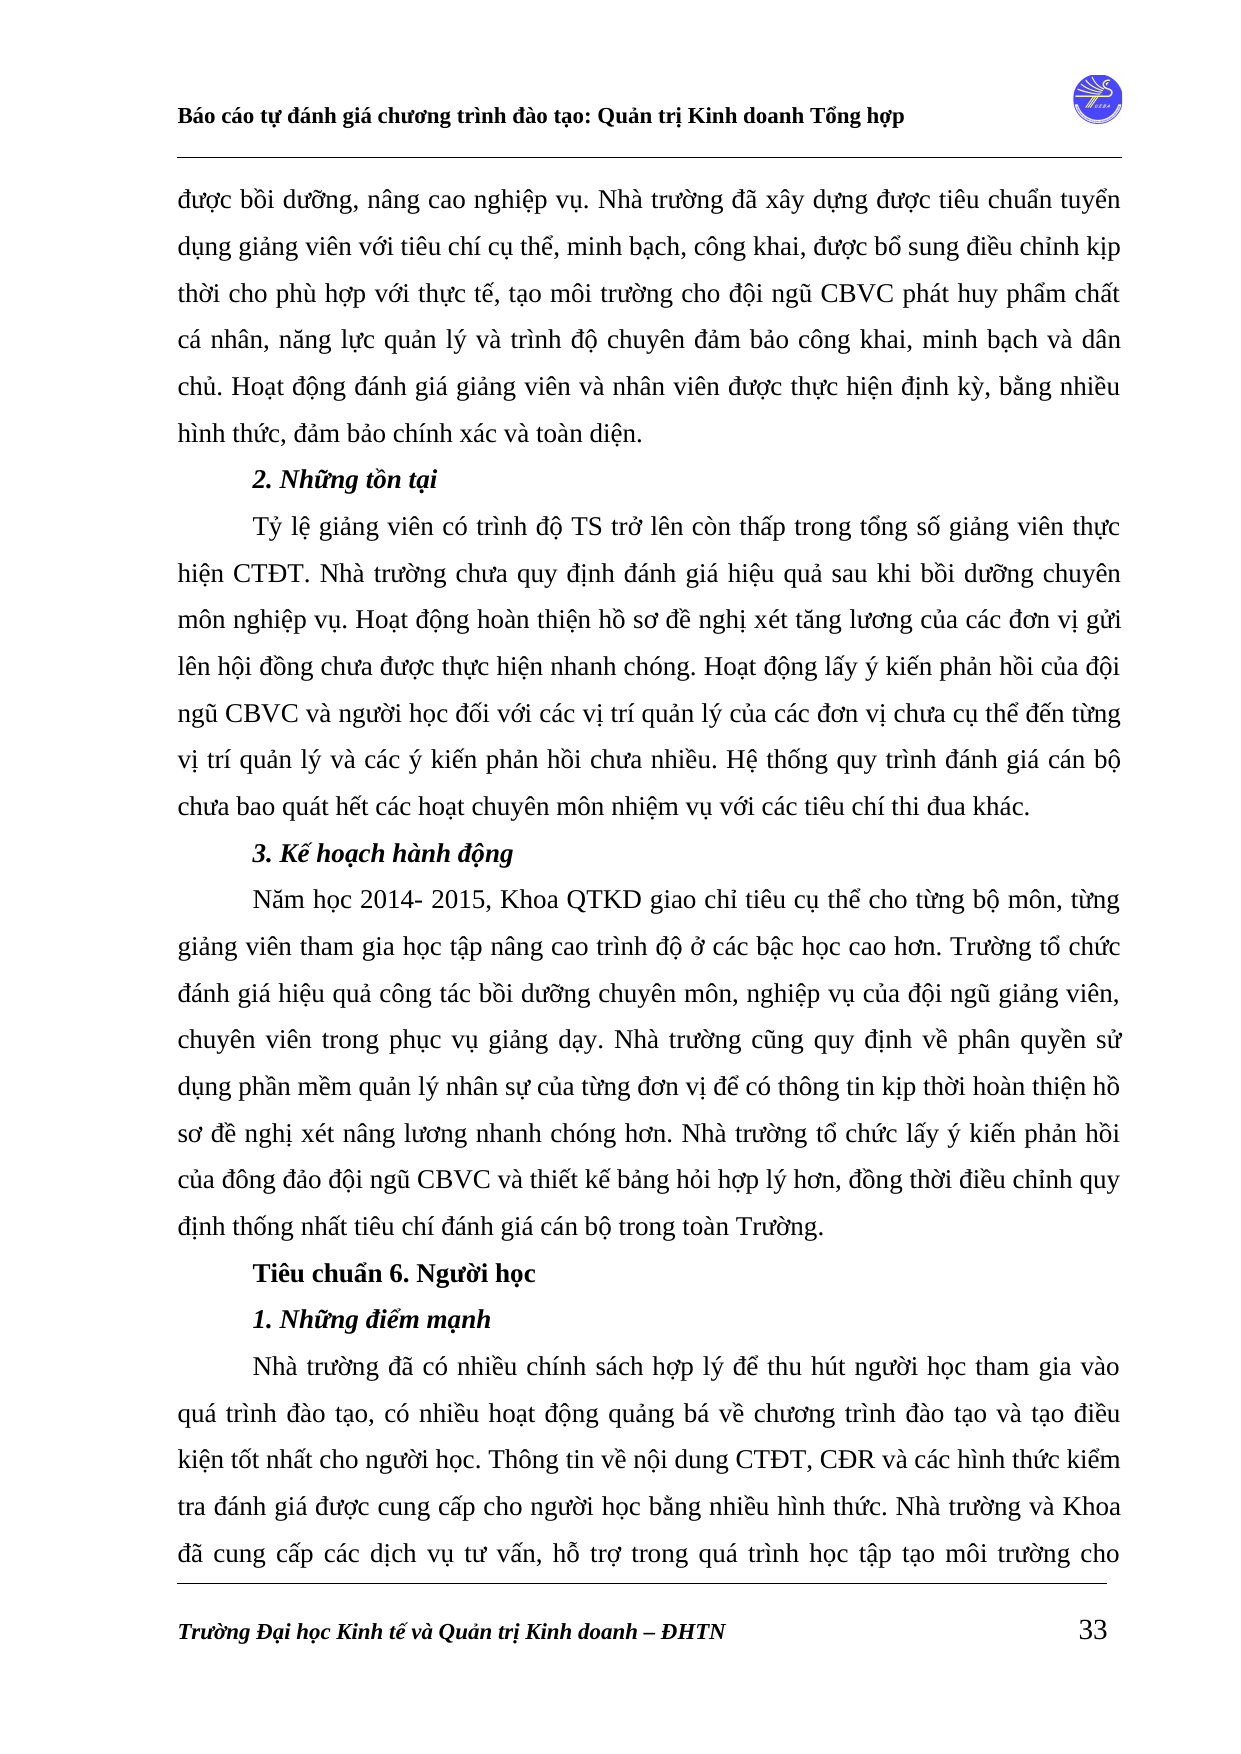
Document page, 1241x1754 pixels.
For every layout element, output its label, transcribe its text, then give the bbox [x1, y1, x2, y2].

text Năm học 2014- 2015, Khoa QTKD giao chỉ tiêu cụ thể cho từng bộ môn, từng giảng viên tham gia học tập nâng cao trình độ ở các bậc học cao hơn. Trường tổ chức đánh giá hiệu quả công tác bồi dưỡng chuyên môn, nghiệp vụ của đội ngũ giảng viên, chuyên viên trong phục vụ giảng dạy. Nhà trường cũng quy định về phân quyền sử dụng phần mềm quản lý nhân sự của từng đơn vị để có thông tin kịp thời hoàn thiện hồ sơ đề nghị xét nâng lương nhanh chóng hơn. Nhà trường tổ chức lấy ý kiến phản hồi của đông đảo đội ngũ CBVC và thiết kế bảng hỏi hợp lý hơn, đồng thời điều chỉnh quy định thống nhất tiêu chí đánh giá cán bộ trong toàn Trường. [177, 883, 1122, 1241]
text 1. Những điểm mạnh [177, 1303, 1122, 1334]
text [177, 1350, 1122, 1568]
text Tỷ lệ giảng viên có trình độ TS trở lên còn thấp trong tổng số giảng viên thực hiện CTĐT. Nhà trường chưa quy định đánh giá hiệu quả sau khi bồi dưỡng chuyên môn nghiệp vụ. Hoạt động hoàn thiện hồ sơ đề nghị xét tăng lương của các đơn vị gửi lên hội đồng chưa được thực hiện nhanh chóng. Hoạt động lấy ý kiến phản hồi của đội ngũ CBVC và người học đối với các vị trí quản lý của các đơn vị chưa cụ thể đến từng vị trí quản lý và các ý kiến phản hồi chưa nhiều. Hệ thống quy trình đánh giá cán bộ chưa bao quát hết các hoạt chuyên môn nhiệm vụ với các tiêu chí thi đua khác. [177, 510, 1122, 821]
text Tiêu chuẩn 6. Người học [177, 1257, 1122, 1288]
text 3. Kế hoạch hành động [177, 837, 1122, 868]
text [177, 183, 1122, 448]
text 2. Những tồn tại [177, 463, 1122, 494]
picture [1073, 75, 1123, 124]
